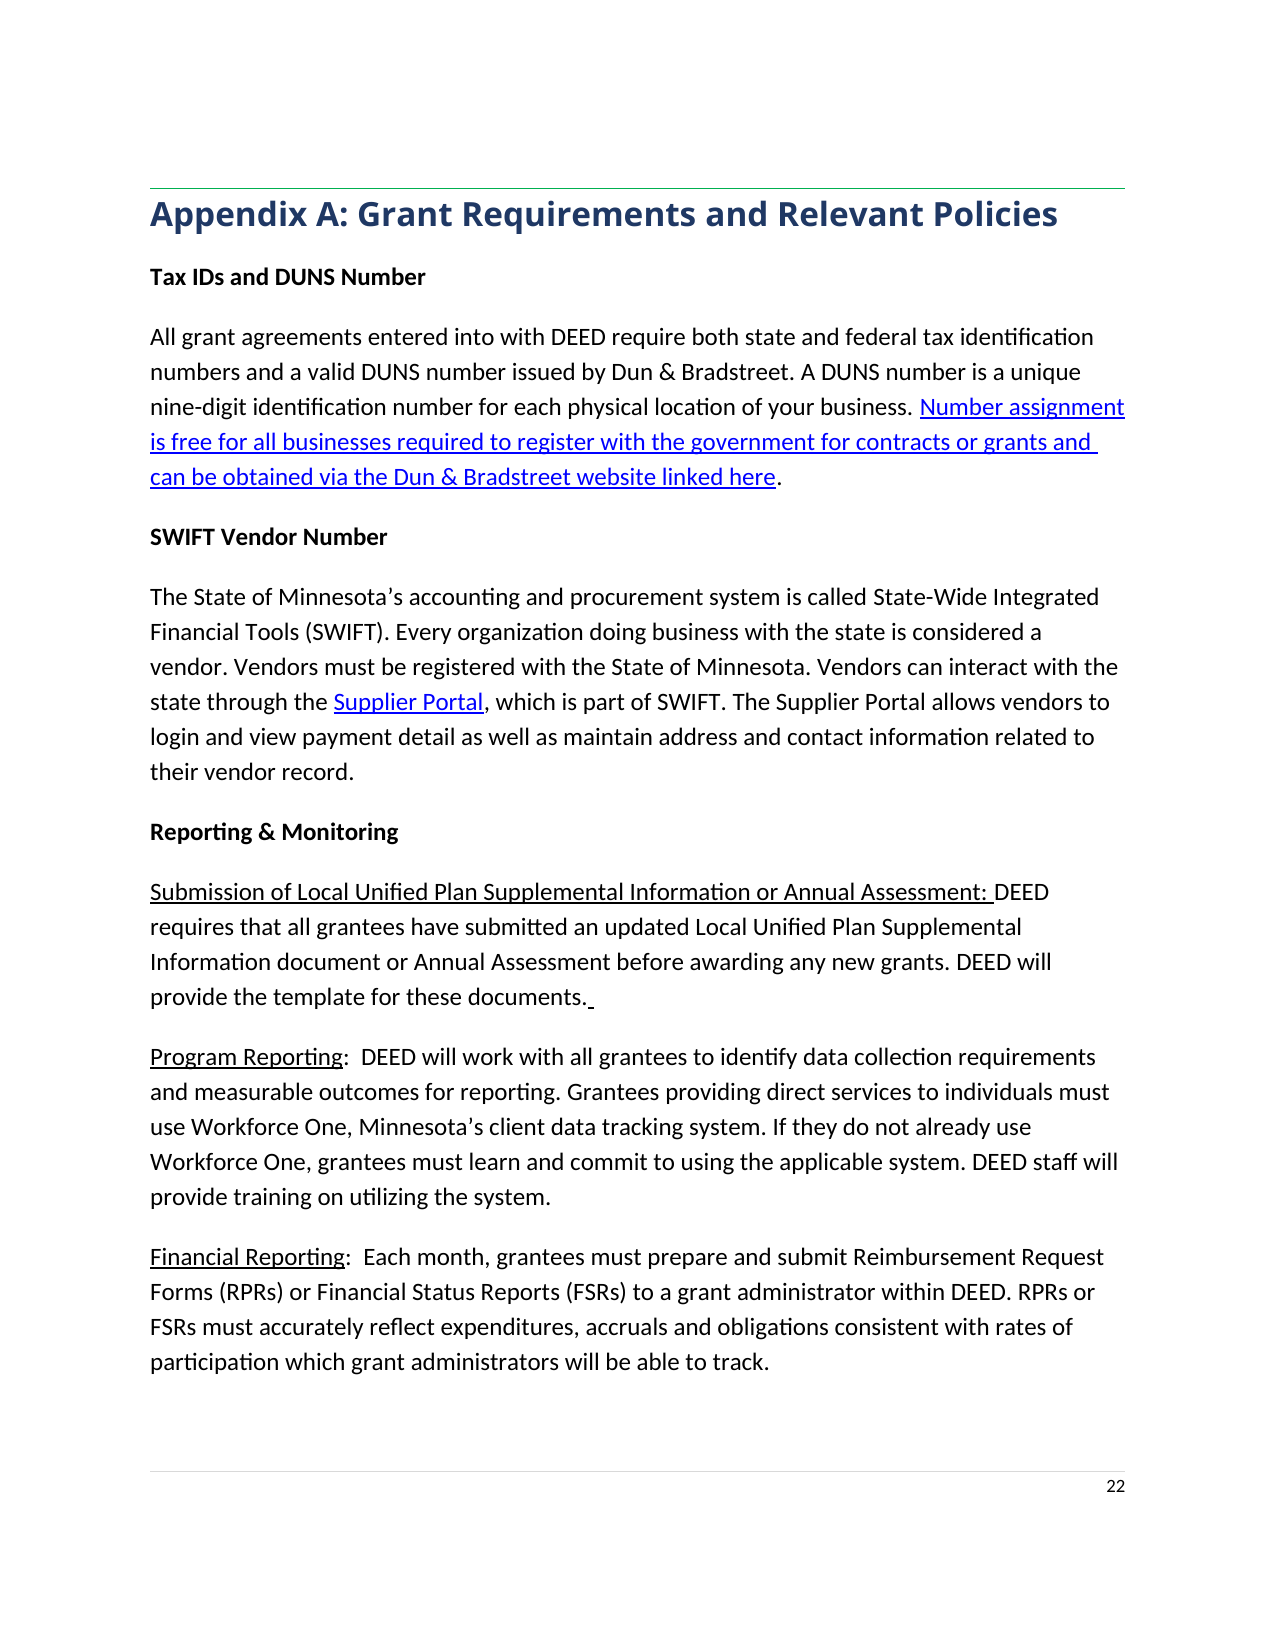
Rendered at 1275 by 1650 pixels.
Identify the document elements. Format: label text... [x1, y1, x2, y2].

text All grant agreements entered into with DEED require both state and federal tax identification numbers and a valid DUNS number issued by Dun & Bradstreet. A DUNS number is a unique nine-digit identification number for each physical location of your business. Number assignment is free for all businesses required to register with the government for contracts or grants and can be obtained via the Dun & Bradstreet website linked here. [150, 321, 1125, 492]
text Program Reporting: DEED will work with all grantees to identify data collection requirements and measurable outcomes for reporting. Grantees providing direct services to individuals must use Workforce One, Minnesota’s client data tracking system. If they do not already use Workforce One, grantees must learn and commit to using the applicable system. DEED staff will provide training on utilizing the system. [150, 1041, 1125, 1212]
text The State of Minnesota’s accounting and procurement system is called State-Wide Integrated Financial Tools (SWIFT). Every organization doing business with the state is considered a vendor. Vendors must be registered with the State of Minnesota. Vendors can interact with the state through the Supplier Portal, which is part of SWIFT. The Supplier Portal allows vendors to login and view payment detail as well as maintain address and contact information related to their vendor record. [150, 581, 1125, 787]
subtitle Appendix A: Grant Requirements and Relevant Policies [150, 189, 1125, 236]
text Financial Reporting: Each month, grantees must prepare and submit Reimbursement Request Forms (RPRs) or Financial Status Reports (FSRs) to a grant administrator within DEED. RPRs or FSRs must accurately reflect expenditures, accruals and obligations consistent with rates of participation which grant administrators will be able to track. [150, 1241, 1125, 1377]
text SWIFT Vendor Number [150, 521, 1125, 552]
text Tax IDs and DUNS Number [150, 261, 1125, 292]
text Submission of Local Unified Plan Supplemental Information or Annual Assessment: DEED requires that all grantees have submitted an updated Local Unified Plan Supplemental Information document or Annual Assessment before awarding any new grants. DEED will provide the template for these documents. [150, 876, 1125, 1012]
text Reporting & Monitoring [150, 816, 1125, 847]
